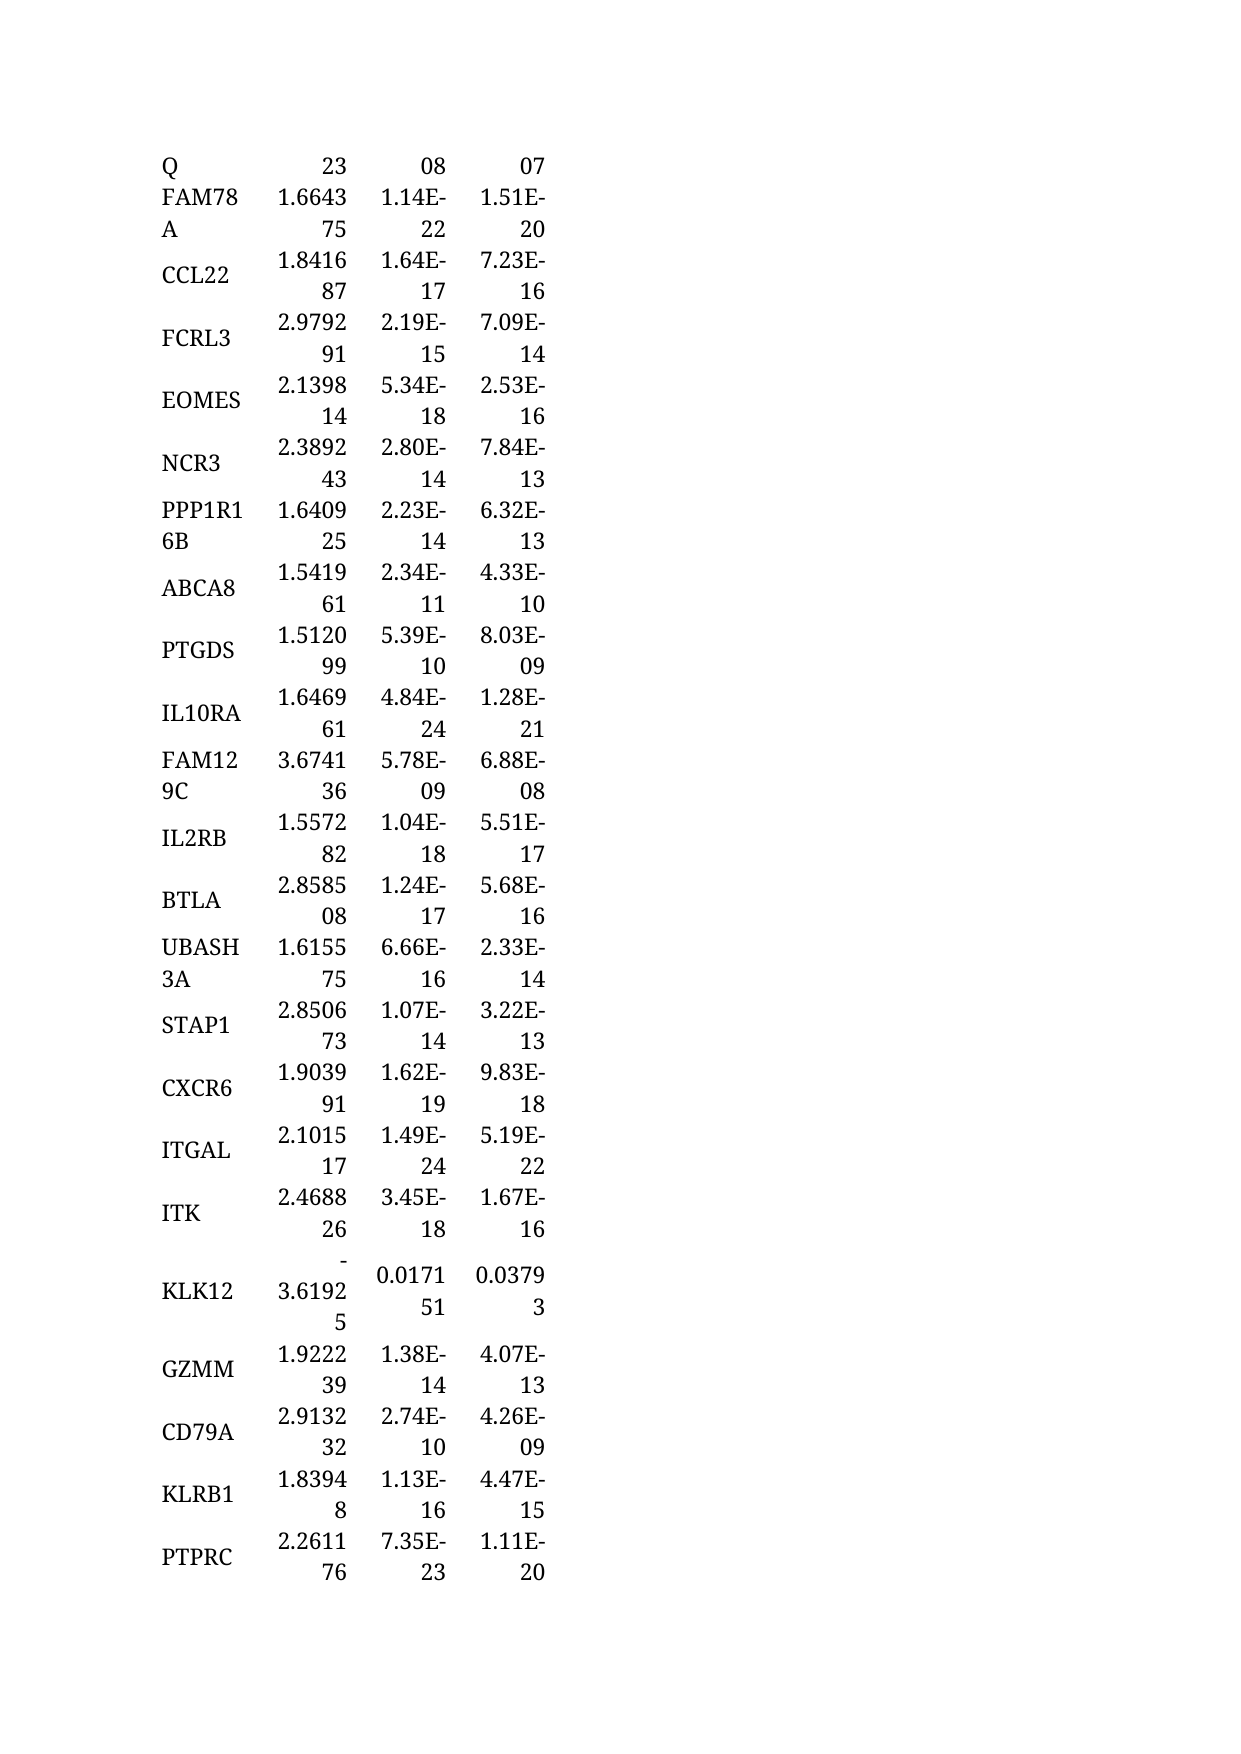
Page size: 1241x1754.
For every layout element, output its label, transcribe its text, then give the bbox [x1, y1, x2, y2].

table_cell 4.33E-10 [457, 556, 556, 619]
table_cell PTPRC [150, 1525, 259, 1587]
table_cell 1.64E-17 [358, 244, 457, 306]
table_cell 2.979291 [259, 306, 358, 369]
table_cell 1.83948 [259, 1463, 358, 1525]
table_cell 1.07E-14 [358, 994, 457, 1056]
table_cell 5.39E-10 [358, 619, 457, 681]
table_cell NCR3 [150, 431, 259, 494]
table_cell 1.541961 [259, 556, 358, 619]
table_cell 1.67E-16 [457, 1181, 556, 1244]
table_cell 4.47E-15 [457, 1463, 556, 1525]
table_cell UBASH3A [150, 931, 259, 994]
table_cell ABCA8 [150, 556, 259, 619]
table_cell 3.65E-08 [358, 150, 457, 181]
table_cell FAM78A [150, 181, 259, 244]
table_cell 2.139814 [259, 369, 358, 431]
table_cell PTGDS [150, 619, 259, 681]
table_cell 0.03793 [457, 1244, 556, 1337]
table_cell 2.34E-11 [358, 556, 457, 619]
table_cell 2.261176 [259, 1525, 358, 1587]
table_cell 1.62E-19 [358, 1056, 457, 1119]
table_cell 2.74E-10 [358, 1400, 457, 1462]
table_cell BTLA [150, 869, 259, 931]
table_cell -3.61925 [259, 1244, 358, 1337]
table_cell 3.659123 [259, 150, 358, 181]
table_cell 1.24E-17 [358, 869, 457, 931]
table_cell 7.09E-14 [457, 306, 556, 369]
table_cell 4.84E-24 [358, 681, 457, 744]
table_cell IL10RA [150, 681, 259, 744]
table_cell GZMM [150, 1338, 259, 1400]
table_cell 1.841687 [259, 244, 358, 306]
table_cell PPP1R16B [150, 494, 259, 556]
table_cell 1.922239 [259, 1338, 358, 1400]
table_cell FCRL3 [150, 306, 259, 369]
table_cell EOMES [150, 369, 259, 431]
table_cell 2.101517 [259, 1119, 358, 1181]
table_cell 5.51E-17 [457, 806, 556, 869]
table_cell 1.13E-16 [358, 1463, 457, 1525]
table_cell 2.389243 [259, 431, 358, 494]
table_cell 9.83E-18 [457, 1056, 556, 1119]
table_cell ADIPOQ [150, 150, 259, 181]
table_cell 3.674136 [259, 744, 358, 806]
table_cell ITGAL [150, 1119, 259, 1181]
table_cell 2.23E-14 [358, 494, 457, 556]
table_cell 5.68E-16 [457, 869, 556, 931]
table_cell 2.33E-14 [457, 931, 556, 994]
table_cell 1.512099 [259, 619, 358, 681]
table_cell 0.017151 [358, 1244, 457, 1337]
table_cell 1.903991 [259, 1056, 358, 1119]
table_cell 3.22E-13 [457, 994, 556, 1056]
table_cell 2.913232 [259, 1400, 358, 1462]
table_cell 1.557282 [259, 806, 358, 869]
table_cell 3.77E-07 [457, 150, 556, 181]
table_cell 1.640925 [259, 494, 358, 556]
table_cell 1.28E-21 [457, 681, 556, 744]
table_cell 3.45E-18 [358, 1181, 457, 1244]
table_cell ITK [150, 1181, 259, 1244]
table_cell 7.35E-23 [358, 1525, 457, 1587]
table_cell KLRB1 [150, 1463, 259, 1525]
table_cell FAM129C [150, 744, 259, 806]
table_cell IL2RB [150, 806, 259, 869]
table_cell 5.78E-09 [358, 744, 457, 806]
table_cell 8.03E-09 [457, 619, 556, 681]
table_cell CXCR6 [150, 1056, 259, 1119]
table_cell 1.38E-14 [358, 1338, 457, 1400]
table_cell 6.88E-08 [457, 744, 556, 806]
table_cell 1.615575 [259, 931, 358, 994]
table_cell 2.468826 [259, 1181, 358, 1244]
table_cell 5.34E-18 [358, 369, 457, 431]
table_cell CCL22 [150, 244, 259, 306]
table_cell 6.32E-13 [457, 494, 556, 556]
table_cell 1.664375 [259, 181, 358, 244]
table_cell STAP1 [150, 994, 259, 1056]
table_cell 7.23E-16 [457, 244, 556, 306]
table_cell 2.858508 [259, 869, 358, 931]
table_cell CD79A [150, 1400, 259, 1462]
table_cell 2.850673 [259, 994, 358, 1056]
table_cell 2.19E-15 [358, 306, 457, 369]
table_cell 1.51E-20 [457, 181, 556, 244]
table_cell 4.26E-09 [457, 1400, 556, 1462]
table_cell 1.04E-18 [358, 806, 457, 869]
table_cell 1.49E-24 [358, 1119, 457, 1181]
table_cell 2.53E-16 [457, 369, 556, 431]
table_cell 2.80E-14 [358, 431, 457, 494]
table_cell 1.11E-20 [457, 1525, 556, 1587]
table_cell KLK12 [150, 1244, 259, 1337]
table_cell 1.646961 [259, 681, 358, 744]
table_cell 6.66E-16 [358, 931, 457, 994]
table_cell 4.07E-13 [457, 1338, 556, 1400]
table_cell 1.14E-22 [358, 181, 457, 244]
table_cell 7.84E-13 [457, 431, 556, 494]
table_cell 5.19E-22 [457, 1119, 556, 1181]
